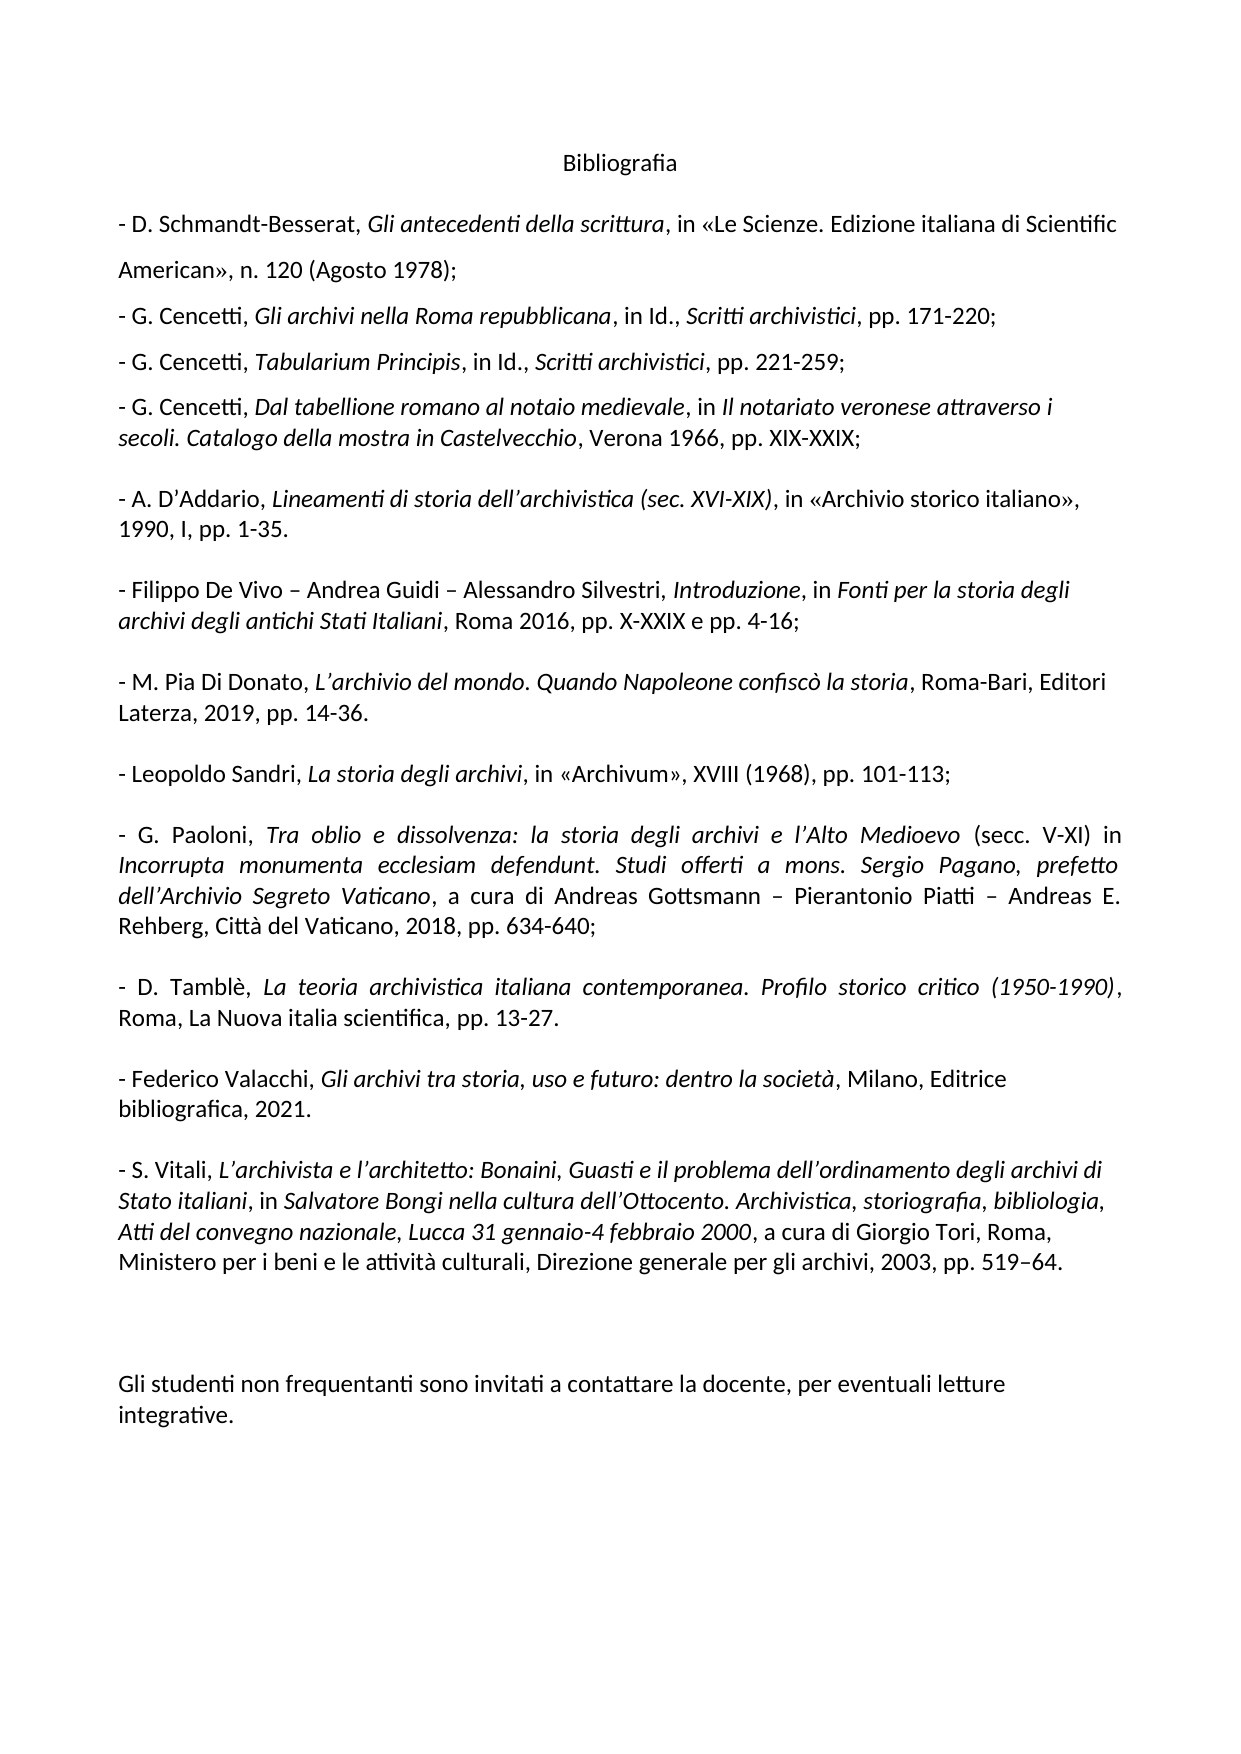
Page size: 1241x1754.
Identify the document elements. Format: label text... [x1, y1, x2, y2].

text - G. Paoloni, Tra oblio e dissolvenza: la storia degli archivi e l’Alto Medioevo (secc. V-XI) in Incorrupta monumenta ecclesiam defendunt. Studi offerti a mons. Sergio Pagano, prefetto dell’Archivio Segreto Vaticano, a cura di Andreas Gottsmann – Pierantonio Piatti – Andreas E. Rehberg, Città del Vaticano, 2018, pp. 634-640; [118, 819, 1122, 941]
text - G. Cencetti, Tabularium Principis, in Id., Scritti archivistici, pp. 221-259; [118, 346, 1122, 376]
text - G. Cencetti, Dal tabellione romano al notaio medievale, in Il notariato veronese attraverso i secoli. Catalogo della mostra in Castelvecchio, Verona 1966, pp. XIX-XXIX; [118, 392, 1122, 453]
text Bibliografia [118, 148, 1122, 178]
text - S. Vitali, L’archivista e l’architetto: Bonaini, Guasti e il problema dell’ordinamento degli archivi di Stato italiani, in Salvatore Bongi nella cultura dell’Ottocento. Archivistica, storiografia, bibliologia, Atti del convegno nazionale, Lucca 31 gennaio-4 febbraio 2000, a cura di Giorgio Tori, Roma, Ministero per i beni e le attività culturali, Direzione generale per gli archivi, 2003, pp. 519–64. [118, 1154, 1122, 1277]
text - Leopoldo Sandri, La storia degli archivi, in «Archivum», XVIII (1968), pp. 101-113; [118, 758, 1122, 788]
text - D. Tamblè, La teoria archivistica italiana contemporanea. Profilo storico critico (1950-1990), Roma, La Nuova italia scientifica, pp. 13-27. [118, 971, 1122, 1032]
text - D. Schmandt-Besserat, Gli antecedenti della scrittura, in «Le Scienze. Edizione italiana di Scientific American», n. 120 (Agosto 1978); [118, 209, 1122, 285]
text - Filippo De Vivo – Andrea Guidi – Alessandro Silvestri, Introduzione, in Fonti per la storia degli archivi degli antichi Stati Italiani, Roma 2016, pp. X-XXIX e pp. 4-16; [118, 575, 1122, 636]
text - M. Pia Di Donato, L’archivio del mondo. Quando Napoleone confiscò la storia, Roma-Bari, Editori Laterza, 2019, pp. 14-36. [118, 666, 1122, 727]
text Gli studenti non frequentanti sono invitati a contattare la docente, per eventuali letture integrative. [118, 1368, 1122, 1429]
text - A. D’Addario, Lineamenti di storia dell’archivistica (sec. XVI-XIX), in «Archivio storico italiano», 1990, I, pp. 1-35. [118, 483, 1122, 544]
text - Federico Valacchi, Gli archivi tra storia, uso e futuro: dentro la società, Milano, Editrice bibliografica, 2021. [118, 1063, 1122, 1124]
text - G. Cencetti, Gli archivi nella Roma repubblicana, in Id., Scritti archivistici, pp. 171-220; [118, 300, 1122, 331]
